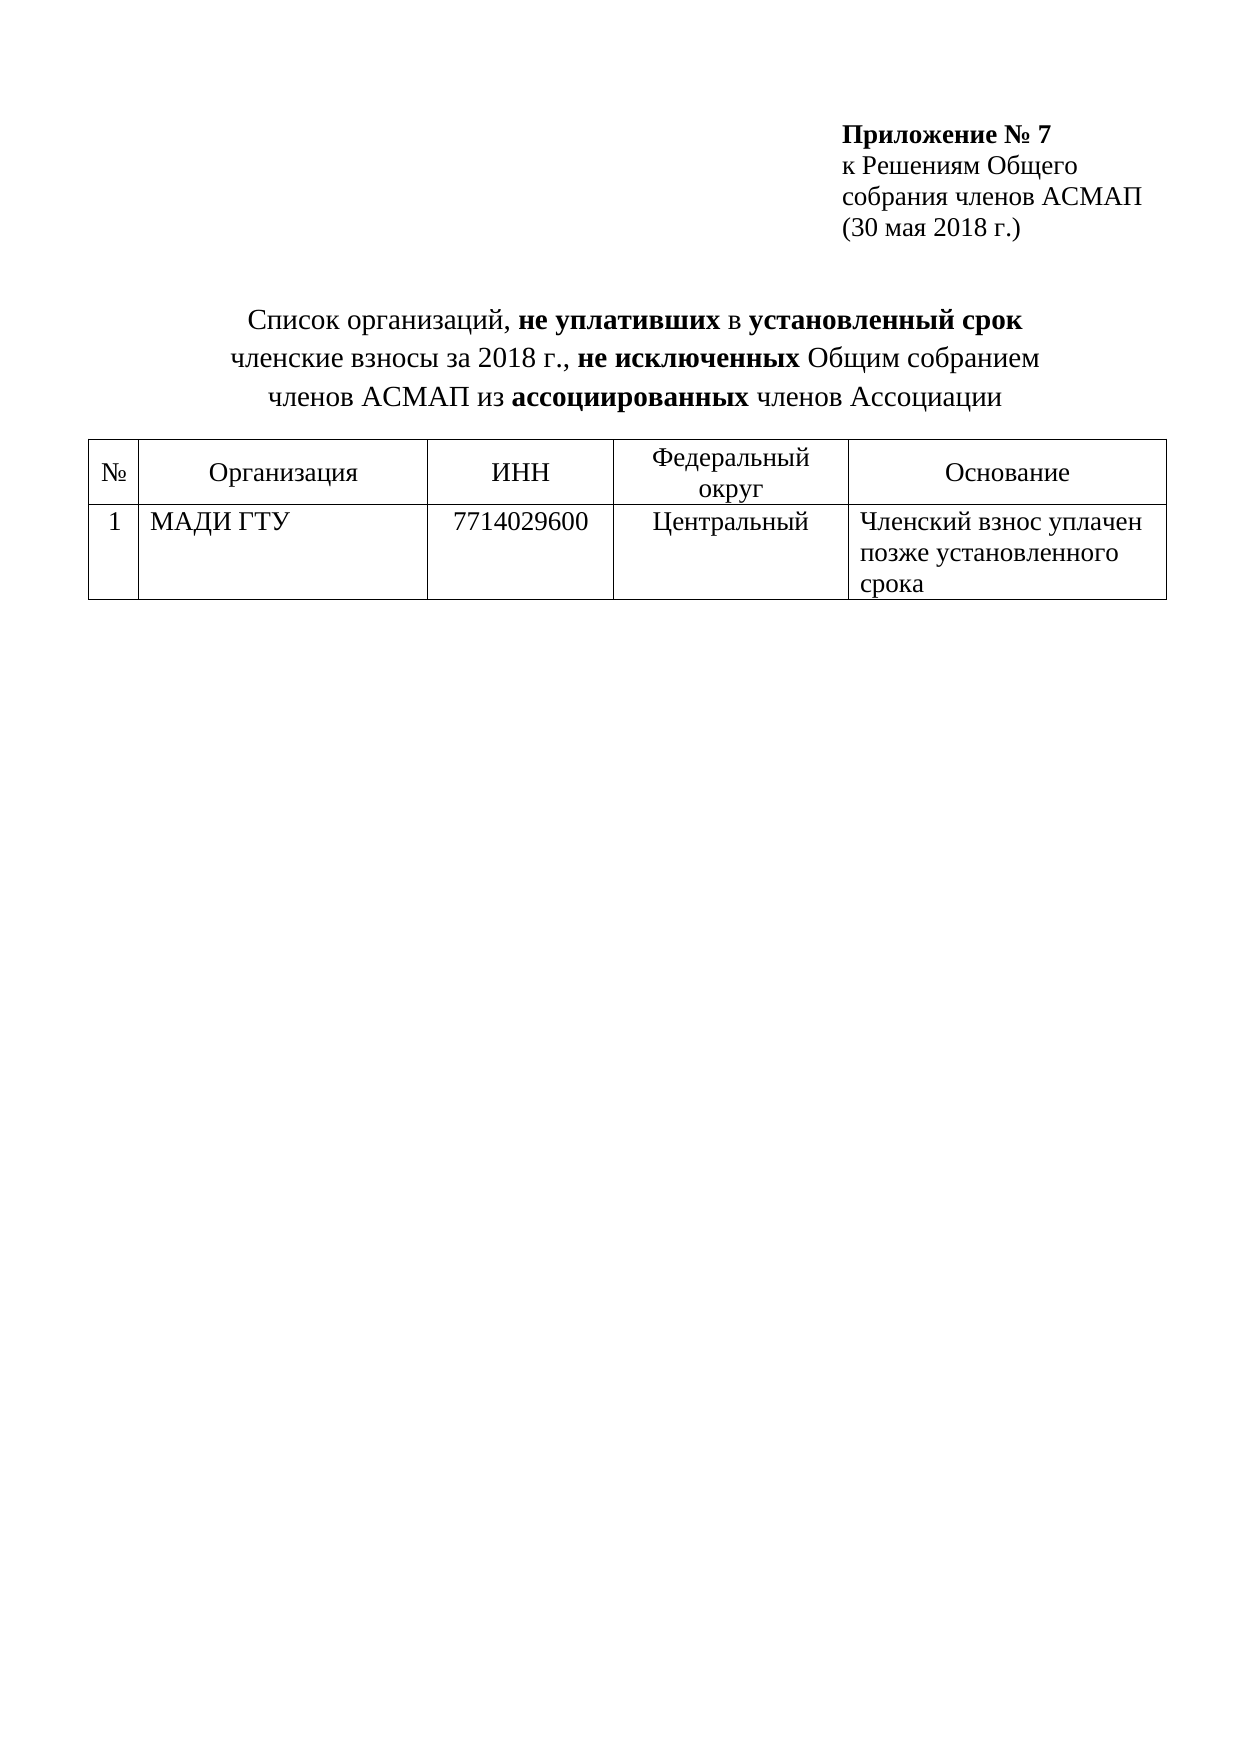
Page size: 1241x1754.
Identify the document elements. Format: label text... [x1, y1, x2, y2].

table_cell [89, 505, 138, 598]
table_header № [89, 440, 138, 504]
text Приложение № 7 [842, 118, 1152, 149]
table_cell Центральный [614, 505, 848, 598]
table_header ИНН [428, 440, 613, 504]
table_cell 7714029600 [428, 505, 613, 598]
table_header Организация [139, 440, 427, 504]
table_header Федеральный округ [614, 440, 848, 504]
table_header Основание [849, 440, 1166, 504]
text членов АСМАП из ассоциированных членов Ассоциации [118, 379, 1152, 413]
table_cell Членский взнос уплачен позже установленного срока [849, 505, 1166, 598]
text Список организаций, не уплативших в установленный срок [118, 302, 1152, 336]
text членские взносы за 2018 г., не исключенных Общим собранием [118, 341, 1152, 374]
text к Решениям Общего собрания членов АСМАП (30 мая 2018 г.) [842, 149, 1152, 243]
table_cell МАДИ ГТУ [139, 505, 427, 598]
